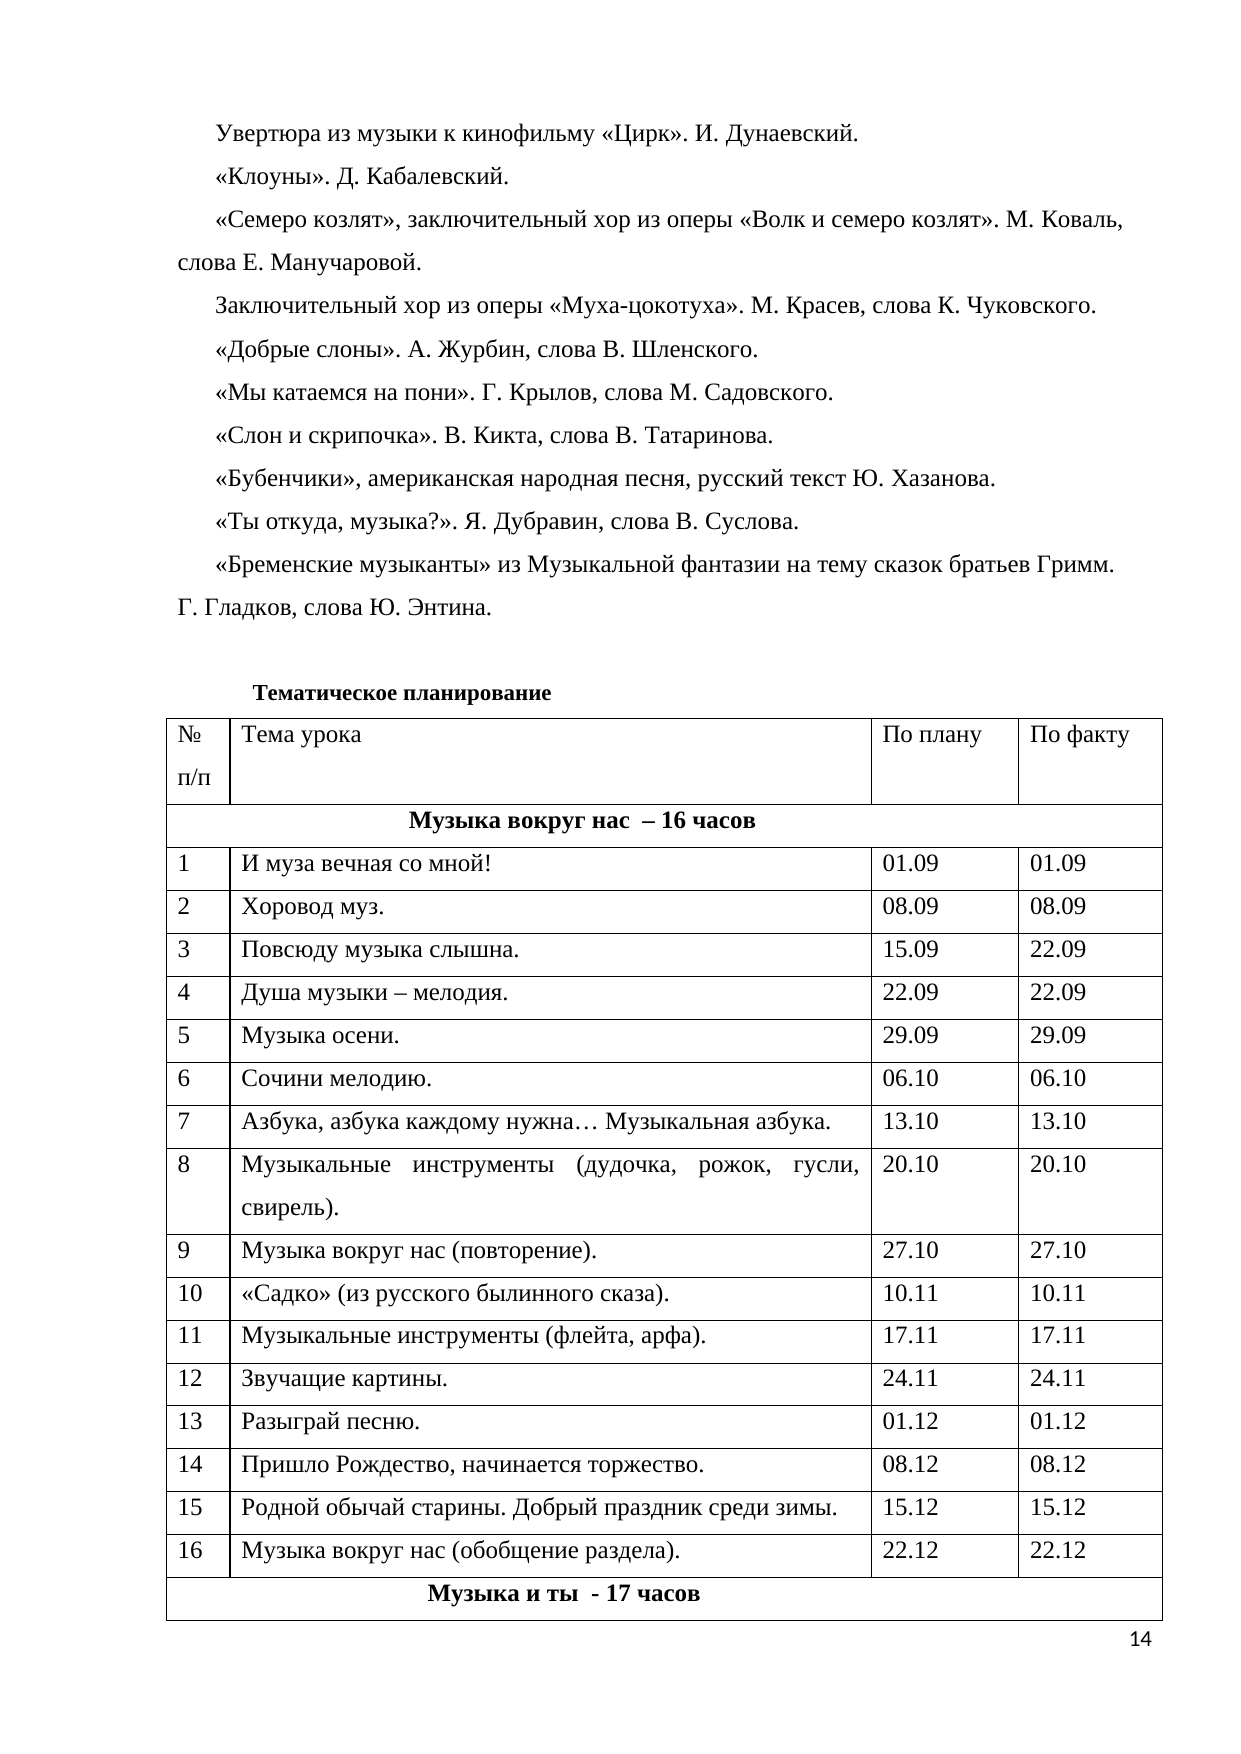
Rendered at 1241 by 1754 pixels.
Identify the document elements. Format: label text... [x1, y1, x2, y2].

table_cell 7 [167, 1106, 229, 1148]
table_cell Разыграй песню. [231, 1406, 871, 1448]
table_cell Звучащие картины. [231, 1364, 871, 1405]
table_cell 11 [167, 1321, 229, 1362]
table_cell Музыка вокруг нас (обобщение раздела). [231, 1535, 871, 1577]
table_cell 10 [167, 1278, 229, 1319]
table_cell 01.09 [1019, 848, 1162, 890]
table_header По факту [1019, 719, 1162, 804]
table_cell Сочини мелодию. [231, 1063, 871, 1105]
table_cell Музыка вокруг нас – 16 часов [167, 805, 1162, 847]
table_cell 01.09 [872, 848, 1018, 890]
table_cell 08.12 [1019, 1449, 1162, 1491]
table_cell 06.10 [872, 1063, 1018, 1105]
table_cell 14 [167, 1449, 229, 1491]
text Тематическое планирование [252, 679, 1152, 705]
table_cell 10.11 [1019, 1278, 1162, 1319]
table_cell 13.10 [872, 1106, 1018, 1148]
table_cell 01.12 [872, 1406, 1018, 1448]
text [177, 118, 1152, 621]
table_cell Душа музыки – мелодия. [231, 977, 871, 1019]
table_cell 06.10 [1019, 1063, 1162, 1105]
table_header № п/п [167, 719, 229, 804]
table_cell 9 [167, 1235, 229, 1277]
table_cell 22.09 [872, 977, 1018, 1019]
table_cell 3 [167, 934, 229, 976]
table_cell 22.09 [1019, 934, 1162, 976]
table_header По плану [872, 719, 1018, 804]
table_cell 5 [167, 1020, 229, 1062]
table_cell 08.09 [872, 891, 1018, 933]
table_cell 15.09 [872, 934, 1018, 976]
table_cell 8 [167, 1149, 229, 1234]
table_cell Музыка вокруг нас (повторение). [231, 1235, 871, 1277]
table_cell 17.11 [872, 1321, 1018, 1362]
table_cell Музыкальные инструменты (флейта, арфа). [231, 1321, 871, 1362]
table_cell 1 [167, 848, 229, 890]
table_header Тема урока [231, 719, 871, 804]
table_cell 27.10 [1019, 1235, 1162, 1277]
table_cell 13.10 [1019, 1106, 1162, 1148]
table_cell 6 [167, 1063, 229, 1105]
table_cell Музыка и ты - 17 часов [167, 1578, 1162, 1620]
table_cell Родной обычай старины. Добрый праздник среди зимы. [231, 1492, 871, 1534]
table_cell 15.12 [872, 1492, 1018, 1534]
table_cell 13 [167, 1406, 229, 1448]
table_cell Хоровод муз. [231, 891, 871, 933]
table_cell 15 [167, 1492, 229, 1534]
table_cell Пришло Рождество, начинается торжество. [231, 1449, 871, 1491]
table_cell 16 [167, 1535, 229, 1577]
table_cell 27.10 [872, 1235, 1018, 1277]
table_cell Повсюду музыка слышна. [231, 934, 871, 976]
table_cell 24.11 [872, 1364, 1018, 1405]
table_cell Музыкальные инструменты (дудочка, рожок, гусли, свирель). [231, 1149, 871, 1234]
table_cell 10.11 [872, 1278, 1018, 1319]
table_cell Азбука, азбука каждому нужна… Музыкальная азбука. [231, 1106, 871, 1148]
table_cell 29.09 [872, 1020, 1018, 1062]
table_cell И муза вечная со мной! [231, 848, 871, 890]
table_cell 15.12 [1019, 1492, 1162, 1534]
table_cell 12 [167, 1364, 229, 1405]
table_cell 29.09 [1019, 1020, 1162, 1062]
table_cell 22.12 [1019, 1535, 1162, 1577]
table_cell 22.09 [1019, 977, 1162, 1019]
table_cell 24.11 [1019, 1364, 1162, 1405]
table_cell Музыка осени. [231, 1020, 871, 1062]
table_cell 08.09 [1019, 891, 1162, 933]
table_cell 4 [167, 977, 229, 1019]
table_cell 08.12 [872, 1449, 1018, 1491]
table_cell 20.10 [1019, 1149, 1162, 1234]
table_cell «Садко» (из русского былинного сказа). [231, 1278, 871, 1319]
table_cell 22.12 [872, 1535, 1018, 1577]
table_cell 20.10 [872, 1149, 1018, 1234]
table_cell 2 [167, 891, 229, 933]
table_cell 01.12 [1019, 1406, 1162, 1448]
table_cell 17.11 [1019, 1321, 1162, 1362]
